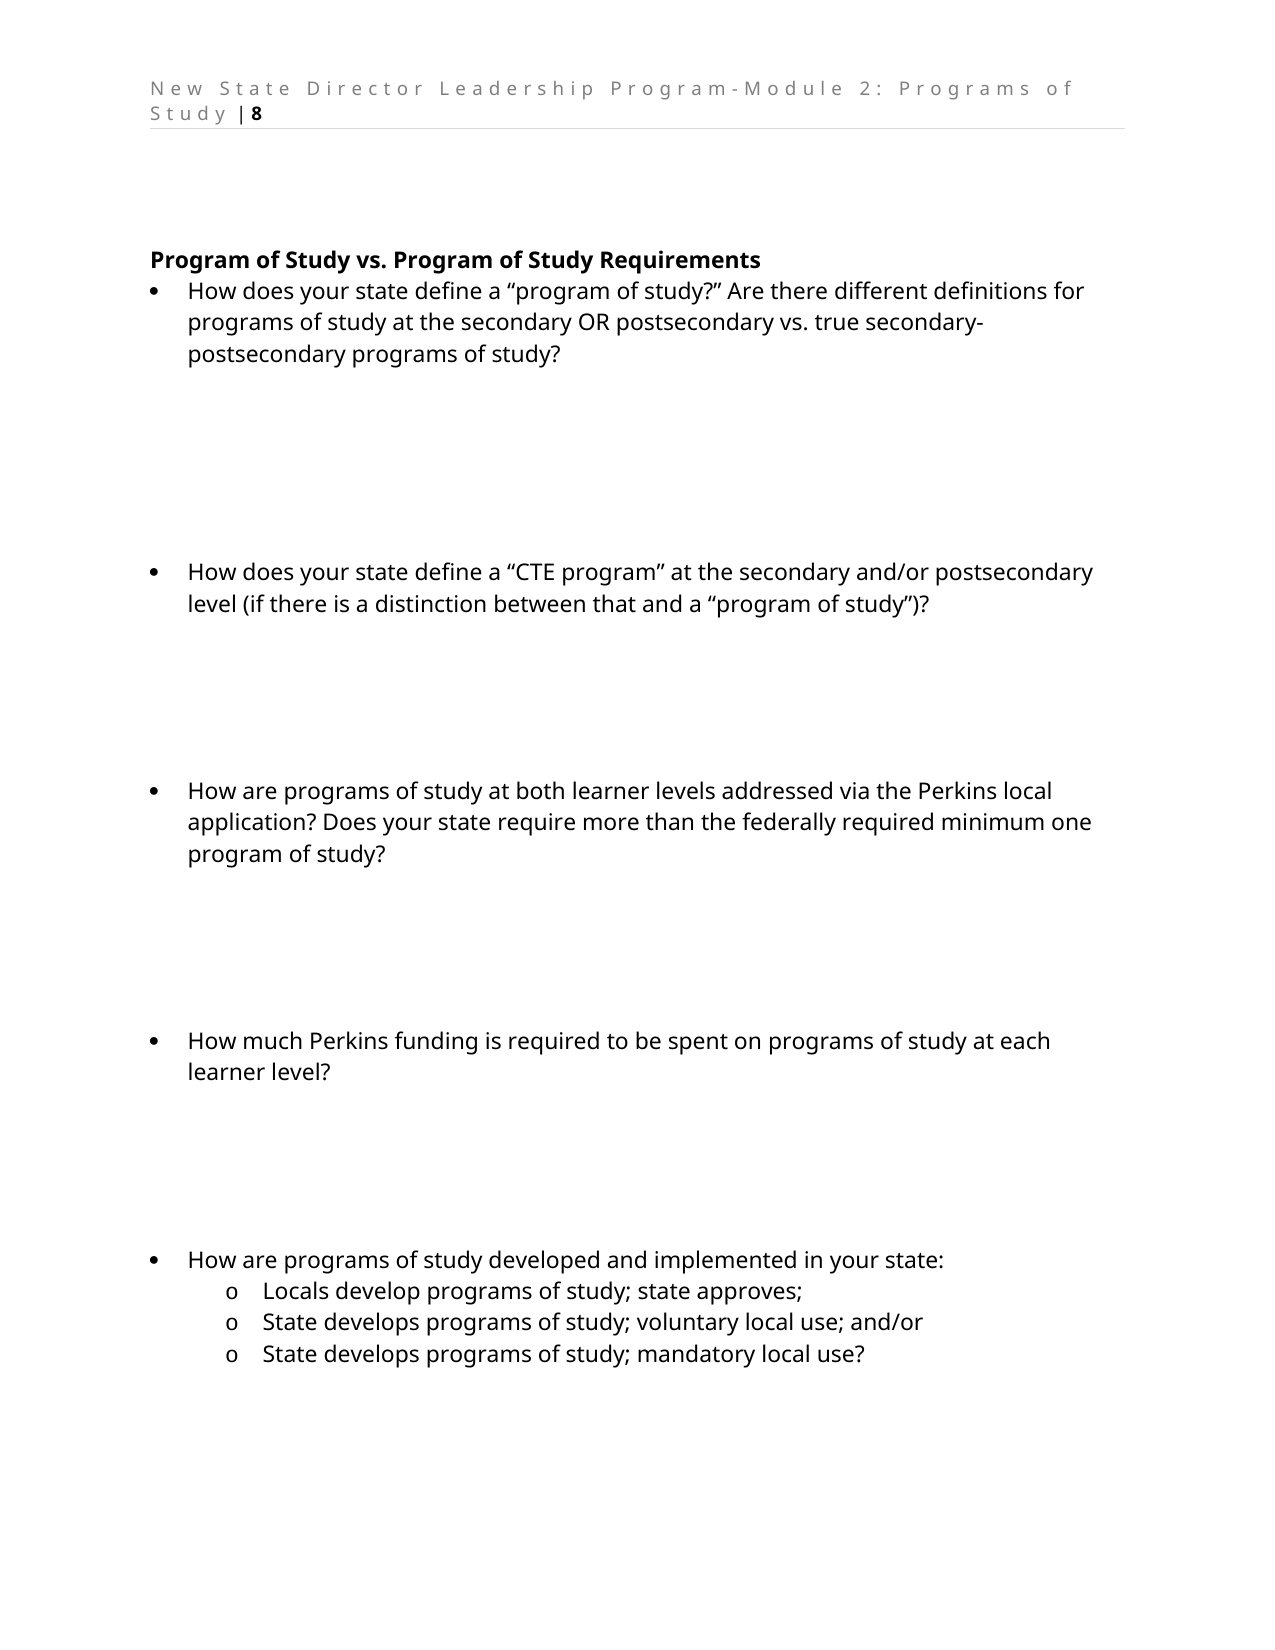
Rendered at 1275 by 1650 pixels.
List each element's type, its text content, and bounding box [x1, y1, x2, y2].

list State develops programs of study; mandatory local use? [225, 1338, 1125, 1369]
list How are programs of study developed and implemented in your state: [150, 1244, 1125, 1275]
list How does your state define a “program of study?” Are there different definitions for programs of study at the secondary OR postsecondary vs. true secondary-postsecondary programs of study? [150, 275, 1125, 369]
list How are programs of study at both learner levels addressed via the Perkins local application? Does your state require more than the federally required minimum one program of study? [150, 775, 1125, 869]
list How much Perkins funding is required to be spent on programs of study at each learner level? [150, 1025, 1125, 1087]
list How does your state define a “CTE program” at the secondary and/or postsecondary level (if there is a distinction between that and a “program of study”)? [150, 556, 1125, 619]
text Program of Study vs. Program of Study Requirements [150, 244, 1125, 275]
list Locals develop programs of study; state approves; [225, 1275, 1125, 1306]
list State develops programs of study; voluntary local use; and/or [225, 1306, 1125, 1338]
